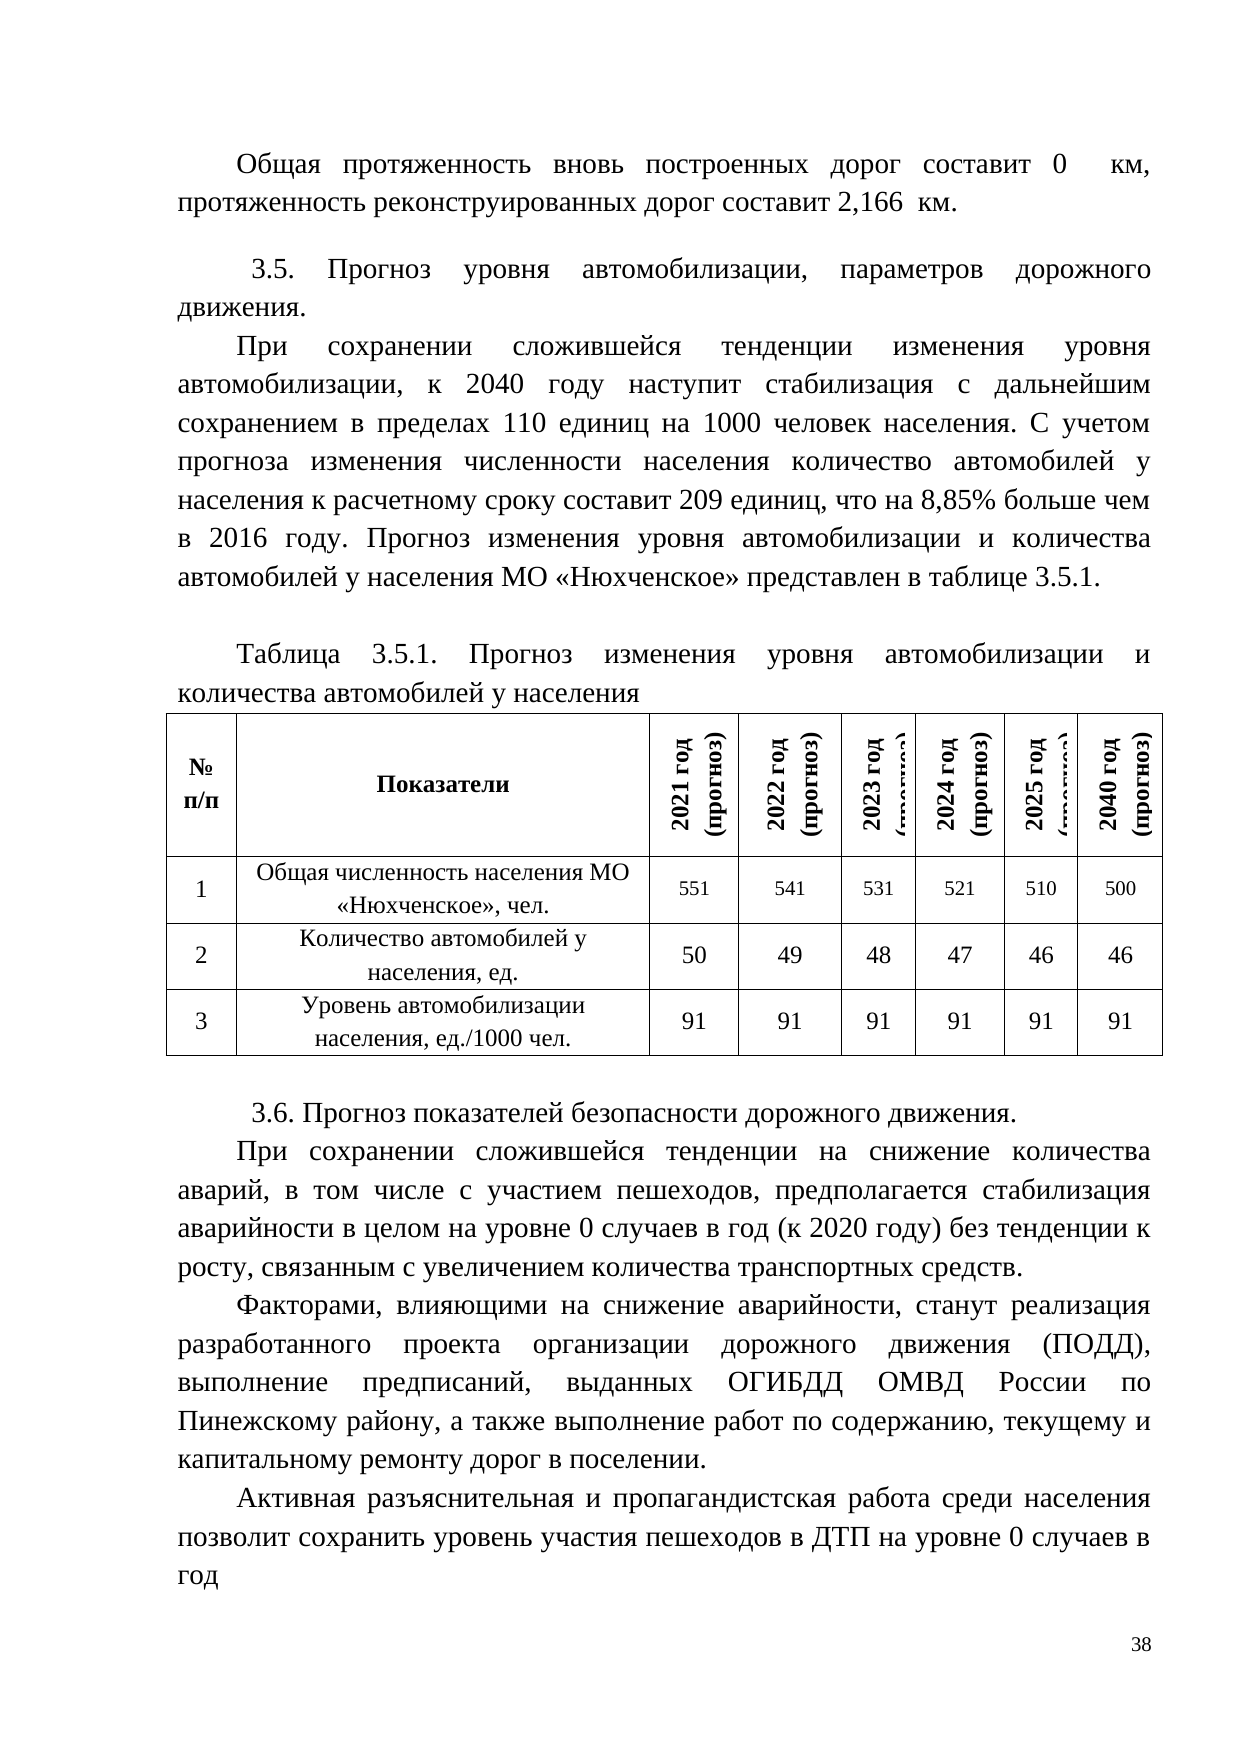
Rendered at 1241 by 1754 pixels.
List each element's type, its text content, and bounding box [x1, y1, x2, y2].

table_cell 91 [650, 990, 738, 1055]
table_cell 3 [167, 990, 236, 1055]
text Активная разъяснительная и пропагандистская работа среди населения позволит сохранить уровень участия пешеходов в ДТП на уровне 0 случаев в год [177, 1480, 1152, 1591]
table_cell Общая численность населения МО «Нюхченское», чел. [237, 857, 649, 922]
table_cell 91 [1005, 990, 1077, 1055]
table_header 2040 год (прогноз) [1078, 714, 1162, 856]
table_cell 521 [916, 857, 1004, 922]
table_cell 46 [1078, 924, 1162, 989]
table_cell 541 [739, 857, 841, 922]
table_cell 500 [1078, 857, 1162, 922]
text 3.6. Прогноз показателей безопасности дорожного движения. [177, 1095, 1152, 1128]
table_cell 91 [842, 990, 915, 1055]
text Факторами, влияющими на снижение аварийности, станут реализация разработанного проекта организации дорожного движения (ПОДД), выполнение предписаний, выданных ОГИБДД ОМВД России по Пинежскому району, а также выполнение работ по содержанию, текущему и капитальному ремонту дорог в поселении. [177, 1287, 1152, 1475]
table_header 2022 год (прогноз) [739, 714, 841, 856]
table_cell 510 [1005, 857, 1077, 922]
table_cell 91 [739, 990, 841, 1055]
table_cell 91 [916, 990, 1004, 1055]
text 3.5. Прогноз уровня автомобилизации, параметров дорожного движения. [177, 251, 1152, 323]
table_cell 48 [842, 924, 915, 989]
table_header 2025 год (прогноз) [1005, 714, 1077, 856]
text При сохранении сложившейся тенденции изменения уровня автомобилизации, к 2040 году наступит стабилизация с дальнейшим сохранением в пределах 110 единиц на 1000 человек населения. С учетом прогноза изменения численности населения количество автомобилей у населения к расчетному сроку составит 209 единиц, что на 8,85% больше чем в 2016 году. Прогноз изменения уровня автомобилизации и количества автомобилей у населения МО «Нюхченское» представлен в таблице 3.5.1. [177, 328, 1152, 593]
table_cell 531 [842, 857, 915, 922]
table_cell 50 [650, 924, 738, 989]
table_cell 91 [1078, 990, 1162, 1055]
table_cell 2 [167, 924, 236, 989]
text При сохранении сложившейся тенденции на снижение количества аварий, в том числе с участием пешеходов, предполагается стабилизация аварийности в целом на уровне 0 случаев в год (к 2020 году) без тенденции к росту, связанным с увеличением количества транспортных средств. [177, 1133, 1152, 1282]
table_header 2023 год (прогноз) [842, 714, 915, 856]
table_cell 551 [650, 857, 738, 922]
table_cell Количество автомобилей у населения, ед. [237, 924, 649, 989]
table_header Показатели [237, 714, 649, 856]
table_cell 47 [916, 924, 1004, 989]
table_cell 49 [739, 924, 841, 989]
table_header 2024 год (прогноз) [916, 714, 1004, 856]
text Таблица 3.5.1. Прогноз изменения уровня автомобилизации и количества автомобилей у населения [177, 636, 1152, 708]
text Общая протяженность вновь построенных дорог составит 0 км, протяженность реконструированных дорог составит 2,166 км. [177, 146, 1152, 218]
table_cell 1 [167, 857, 236, 922]
table_cell Уровень автомобилизации населения, ед./1000 чел. [237, 990, 649, 1055]
table_header 2021 год (прогноз) [650, 714, 738, 856]
table_header № п/п [167, 714, 236, 856]
table_cell 46 [1005, 924, 1077, 989]
